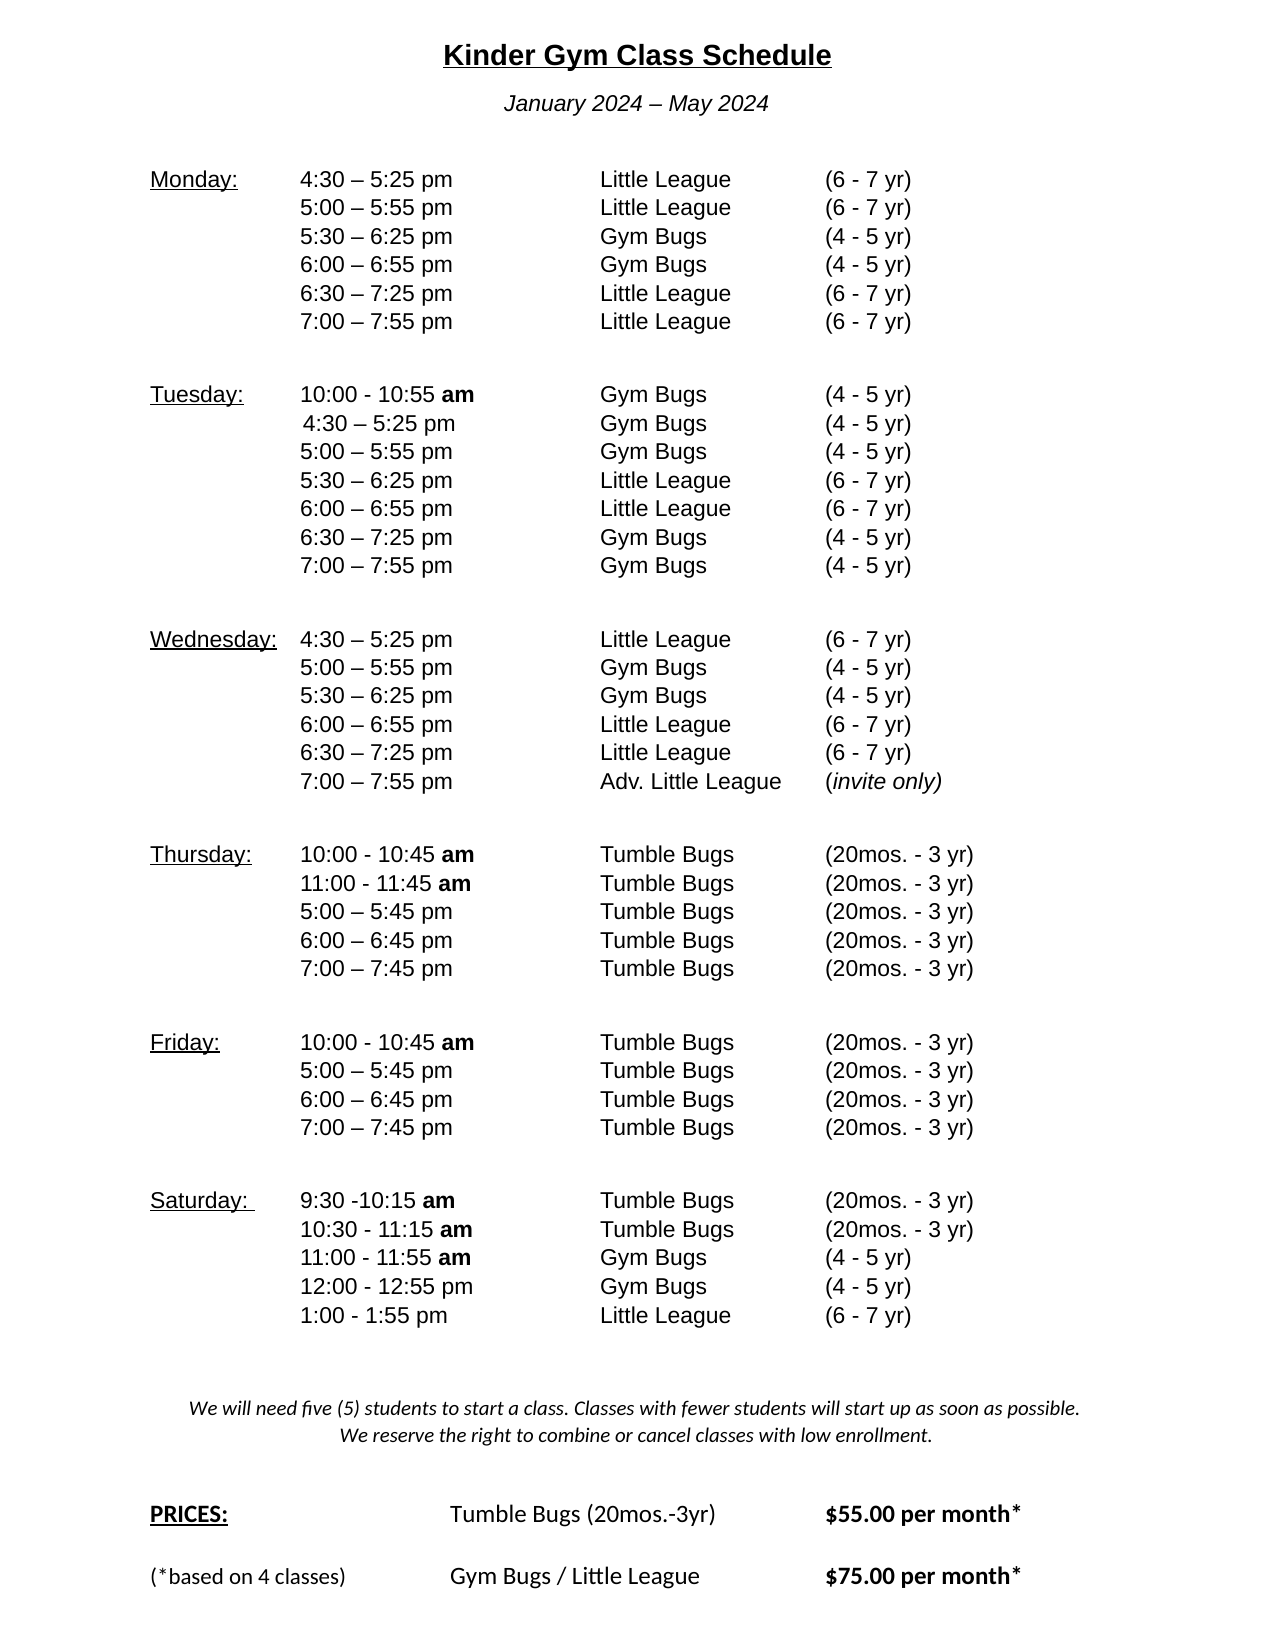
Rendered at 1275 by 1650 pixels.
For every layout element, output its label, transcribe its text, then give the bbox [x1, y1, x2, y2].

text PRICES: Tumble Bugs (20mos.-3yr) $55.00 per month* (*based on 4 classes) Gym Bugs / Little League $75.00 per month* [150, 1498, 1125, 1591]
text Tuesday: 10:00 - 10:55 am Gym Bugs (4 - 5 yr) 4:30 – 5:25 pm Gym Bugs (4 - 5 yr) 5:00 – 5:55 pm Gym Bugs (4 - 5 yr) 5:30 – 6:25 pm Little League (6 - 7 yr) 6:00 – 6:55 pm Little League (6 - 7 yr) 6:30 – 7:25 pm Gym Bugs (4 - 5 yr) 7:00 – 7:55 pm Gym Bugs (4 - 5 yr) [150, 353, 1125, 578]
text We will need five (5) students to start a class. Classes with fewer students will start up as soon as possible. We reserve the right to combine or cancel classes with low enrollment. [150, 1395, 1125, 1447]
text Wednesday: 4:30 – 5:25 pm Little League (6 - 7 yr) 5:00 – 5:55 pm Gym Bugs (4 - 5 yr) 5:30 – 6:25 pm Gym Bugs (4 - 5 yr) 6:00 – 6:55 pm Little League (6 - 7 yr) 6:30 – 7:25 pm Little League (6 - 7 yr) 7:00 – 7:55 pm Adv. Little League (invite only) [150, 597, 1125, 794]
text Kinder Gym Class Schedule [150, 37, 1125, 71]
text Friday: 10:00 - 10:45 am Tumble Bugs (20mos. - 3 yr) 5:00 – 5:45 pm Tumble Bugs (20mos. - 3 yr) 6:00 – 6:45 pm Tumble Bugs (20mos. - 3 yr) 7:00 – 7:45 pm Tumble Bugs (20mos. - 3 yr) [150, 1000, 1125, 1140]
text Saturday: 9:30 -10:15 am Tumble Bugs (20mos. - 3 yr) 10:30 - 11:15 am Tumble Bugs (20mos. - 3 yr) 11:00 - 11:55 am Gym Bugs (4 - 5 yr) 12:00 - 12:55 pm Gym Bugs (4 - 5 yr) 1:00 - 1:55 pm Little League (6 - 7 yr) [150, 1159, 1125, 1329]
text Monday: 4:30 – 5:25 pm Little League (6 - 7 yr) 5:00 – 5:55 pm Little League (6 - 7 yr) 5:30 – 6:25 pm Gym Bugs (4 - 5 yr) 6:00 – 6:55 pm Gym Bugs (4 - 5 yr) 6:30 – 7:25 pm Little League (6 - 7 yr) 7:00 – 7:55 pm Little League (6 - 7 yr) [150, 166, 1125, 334]
text Thursday: 10:00 - 10:45 am Tumble Bugs (20mos. - 3 yr) 11:00 - 11:45 am Tumble Bugs (20mos. - 3 yr) 5:00 – 5:45 pm Tumble Bugs (20mos. - 3 yr) 6:00 – 6:45 pm Tumble Bugs (20mos. - 3 yr) 7:00 – 7:45 pm Tumble Bugs (20mos. - 3 yr) [150, 813, 1125, 981]
text January 2024 – May 2024 [150, 90, 1125, 147]
